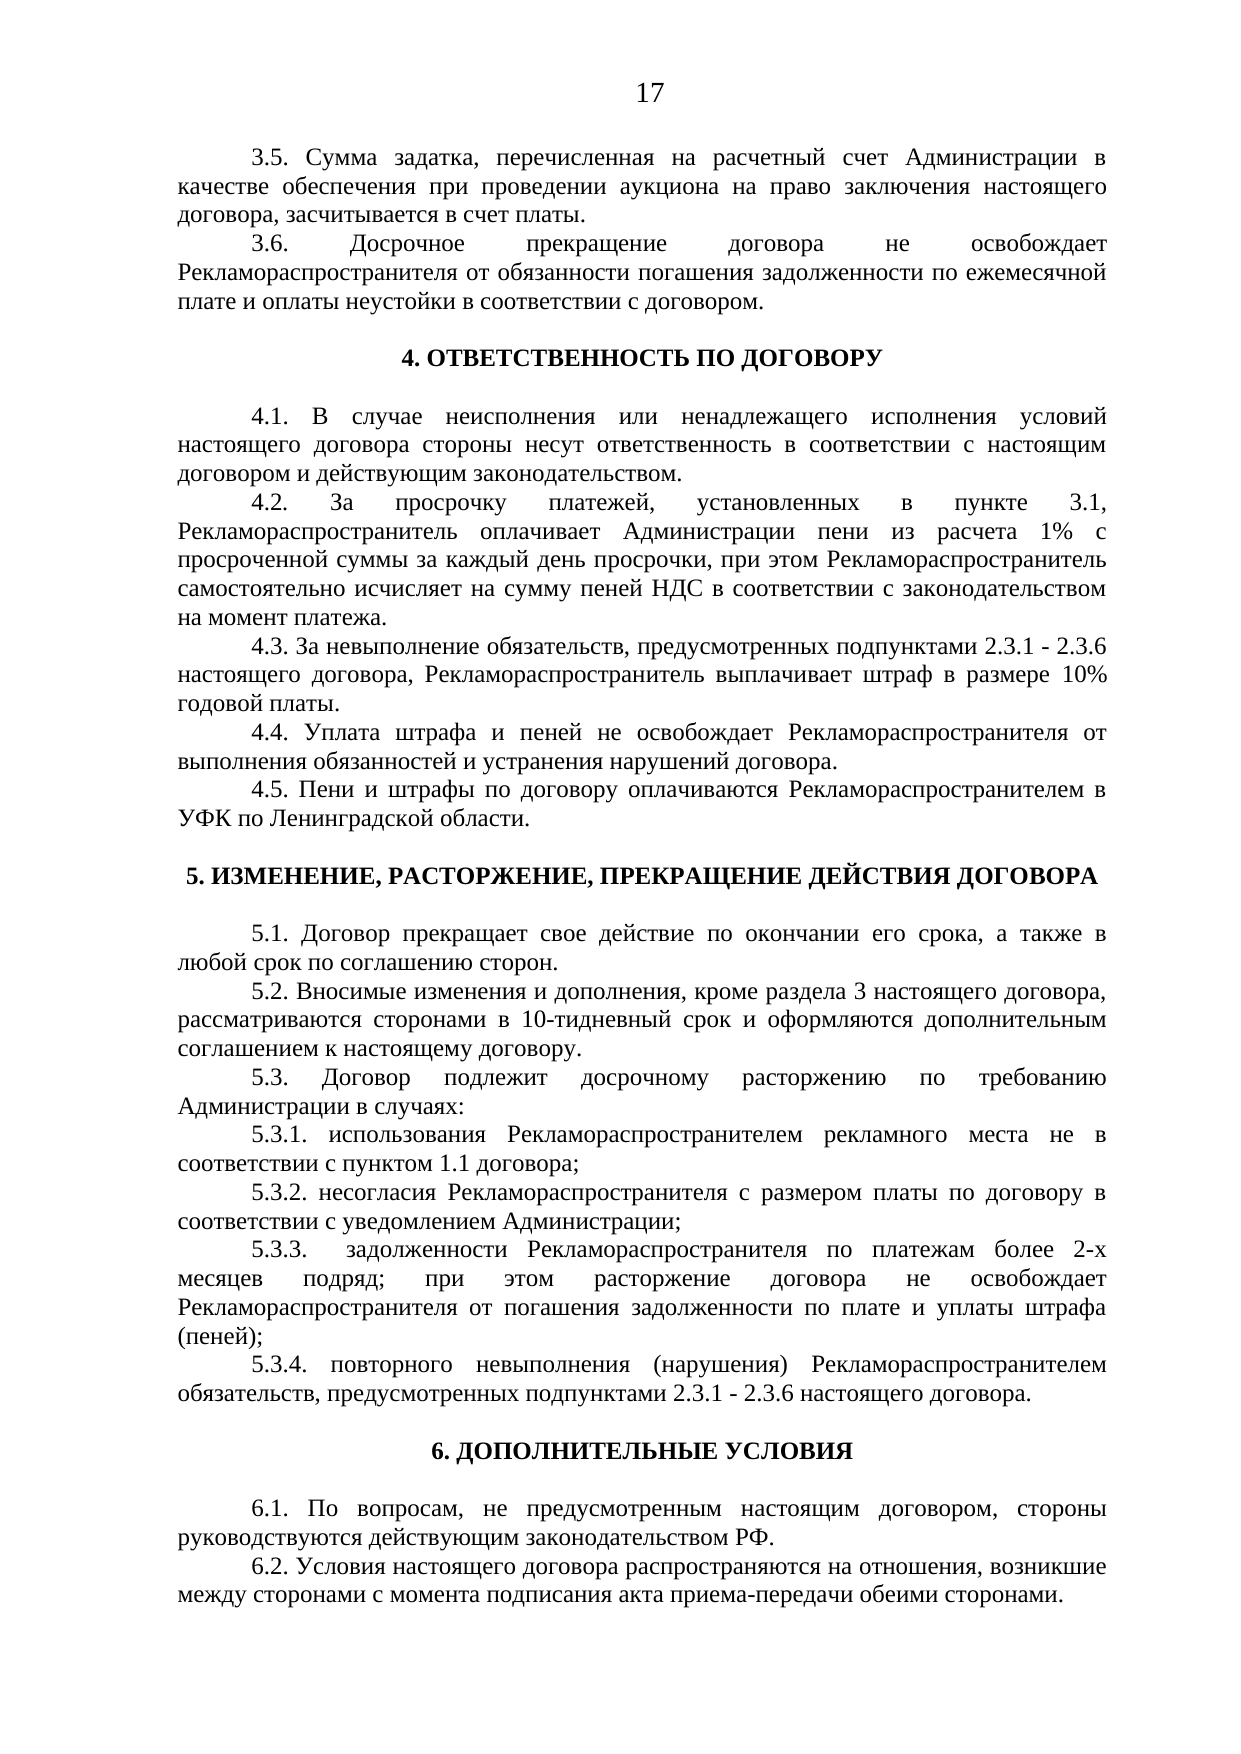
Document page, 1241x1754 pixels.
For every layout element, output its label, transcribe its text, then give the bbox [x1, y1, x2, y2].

text 4.2. За просрочку платежей, установленных в пункте 3.1, Рекламораспространитель оплачивает Администрации пени из расчета 1% с просроченной суммы за каждый день просрочки, при этом Рекламораспространитель самостоятельно исчисляет на сумму пеней НДС в соответствии с законодательством на момент платежа. [177, 487, 1107, 631]
text 5.3.1. использования Рекламораспространителем рекламного места не в соответствии с пунктом 1.1 договора; [177, 1119, 1107, 1177]
text 5.2. Вносимые изменения и дополнения, кроме раздела 3 настоящего договора, рассматриваются сторонами в 10-тидневный срок и оформляются дополнительным соглашением к настоящему договору. [177, 976, 1107, 1062]
text 5.3.2. несогласия Рекламораспространителя с размером платы по договору в соответствии с уведомлением Администрации; [177, 1177, 1107, 1234]
text 5. ИЗМЕНЕНИЕ, РАСТОРЖЕНИЕ, ПРЕКРАЩЕНИЕ ДЕЙСТВИЯ ДОГОВОРА [177, 861, 1107, 889]
text 6.1. По вопросам, не предусмотренным настоящим договором, стороны руководствуются действующим законодательством РФ. [177, 1493, 1107, 1551]
text 4. ОТВЕТСТВЕННОСТЬ ПО ДОГОВОРУ [177, 343, 1107, 372]
text 4.4. Уплата штрафа и пеней не освобождает Рекламораспространителя от выполнения обязанностей и устранения нарушений договора. [177, 717, 1107, 774]
text 5.3. Договор подлежит досрочному расторжению по требованию Администрации в случаях: [177, 1062, 1107, 1119]
text 5.3.3. задолженности Рекламораспространителя по платежам более 2-х месяцев подряд; при этом расторжение договора не освобождает Рекламораспространителя от погашения задолженности по плате и уплаты штрафа (пеней); [177, 1234, 1107, 1349]
text 6. ДОПОЛНИТЕЛЬНЫЕ УСЛОВИЯ [177, 1436, 1107, 1464]
text 4.1. В случае неисполнения или ненадлежащего исполнения условий настоящего договора стороны несут ответственность в соответствии с настоящим договором и действующим законодательством. [177, 401, 1107, 487]
text 6.2. Условия настоящего договора распространяются на отношения, возникшие между сторонами с момента подписания акта приема-передачи обеими сторонами. [177, 1551, 1107, 1608]
text 5.3.4. повторного невыполнения (нарушения) Рекламораспространителем обязательств, предусмотренных подпунктами 2.3.1 - 2.3.6 настоящего договора. [177, 1349, 1107, 1407]
text 3.5. Сумма задатка, перечисленная на расчетный счет Администрации в качестве обеспечения при проведении аукциона на право заключения настоящего договора, засчитывается в счет платы. [177, 142, 1107, 228]
text 5.1. Договор прекращает свое действие по окончании его срока, а также в любой срок по соглашению сторон. [177, 918, 1107, 976]
text 4.3. За невыполнение обязательств, предусмотренных подпунктами 2.3.1 - 2.3.6 настоящего договора, Рекламораспространитель выплачивает штраф в размере 10% годовой платы. [177, 631, 1107, 717]
text 4.5. Пени и штрафы по договору оплачиваются Рекламораспространителем в УФК по Ленинградской области. [177, 774, 1107, 832]
text 3.6. Досрочное прекращение договора не освобождает Рекламораспространителя от обязанности погашения задолженности по ежемесячной плате и оплаты неустойки в соответствии с договором. [177, 228, 1107, 314]
